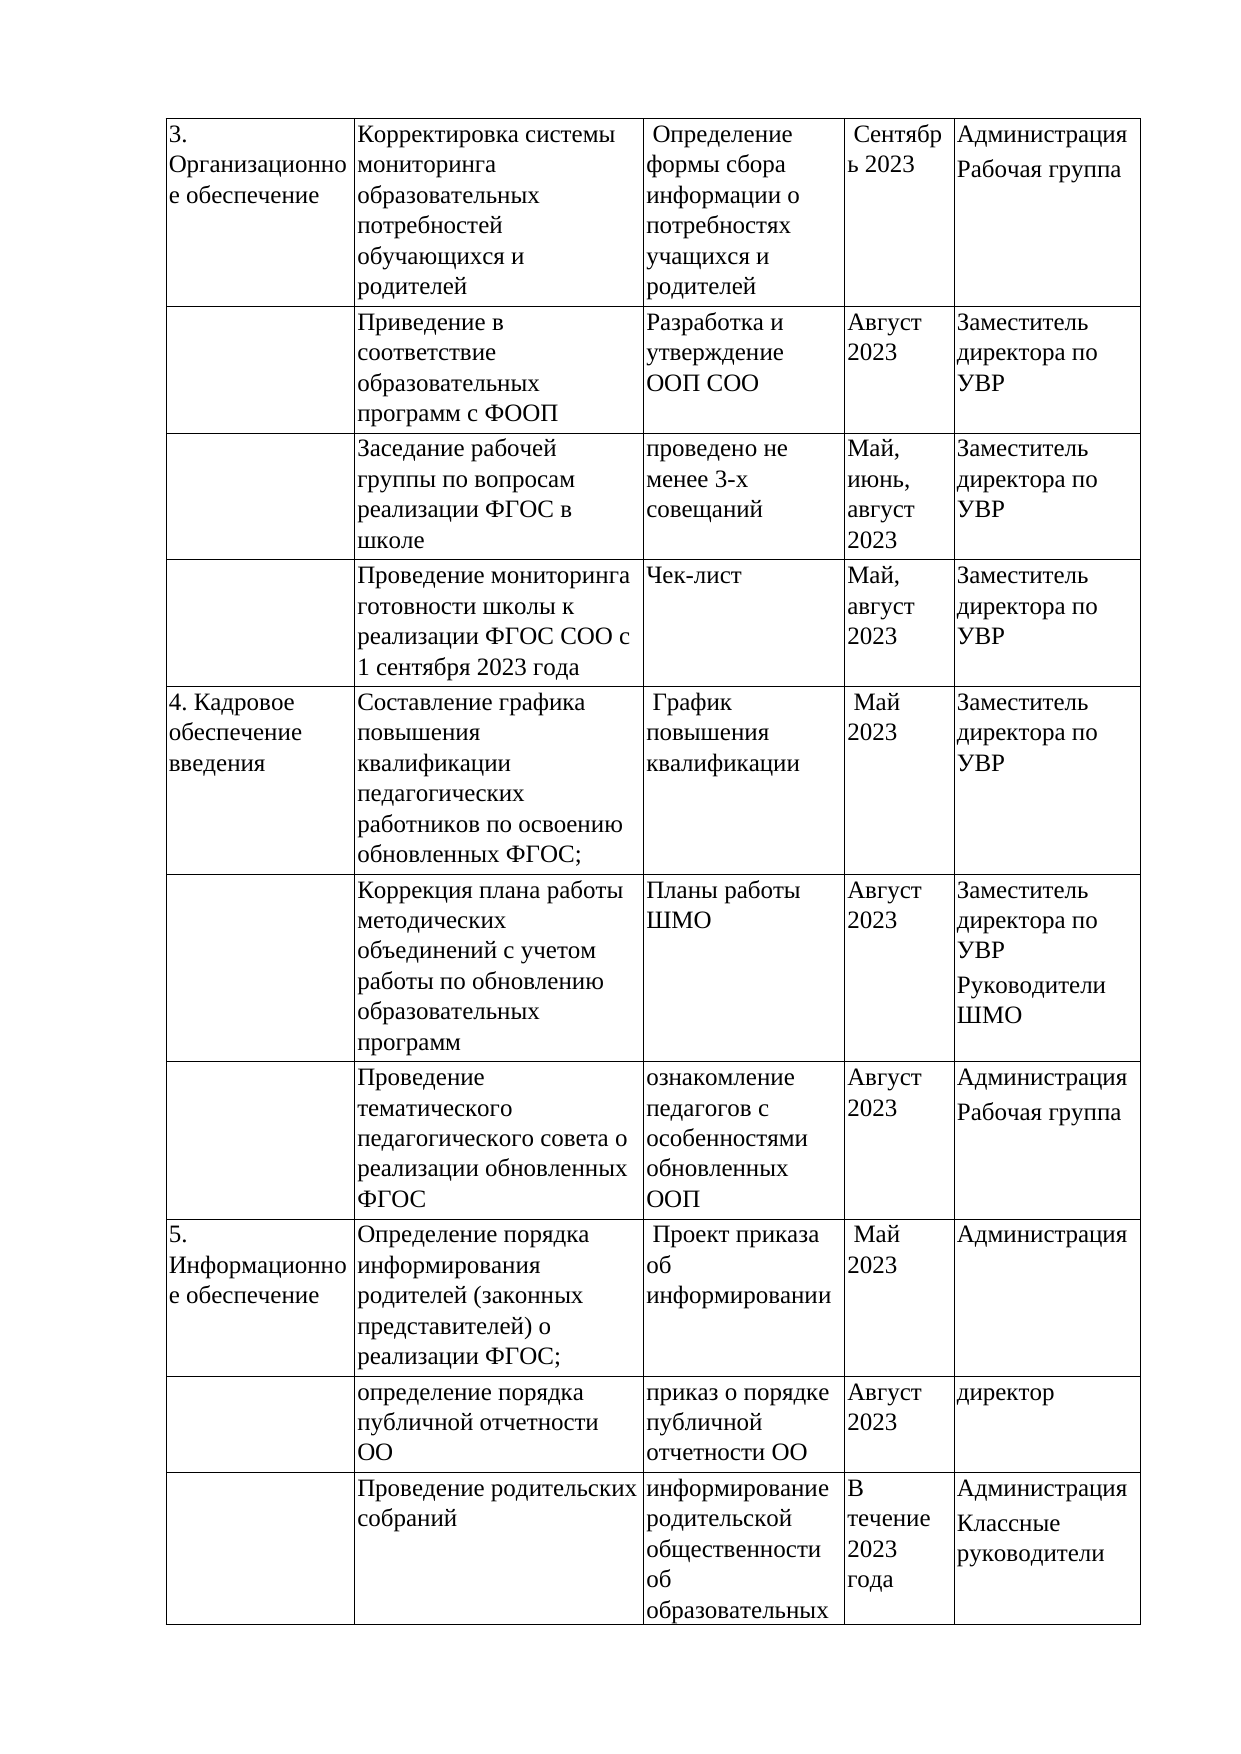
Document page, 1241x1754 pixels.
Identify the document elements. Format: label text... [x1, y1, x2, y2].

table_cell Заместитель директора по УВР [955, 307, 1140, 432]
table_cell Сентябрь 2023 [845, 119, 954, 306]
table_cell [167, 1062, 354, 1218]
table_cell Май 2023 [845, 687, 954, 874]
table_cell [167, 434, 354, 559]
table_cell Май, июнь, август 2023 [845, 434, 954, 559]
table_cell 3. Организационное обеспечение [167, 119, 354, 306]
table_cell Планы работы ШМО [644, 875, 844, 1061]
table_cell Май, август 2023 [845, 560, 954, 686]
table_cell График повышения квалификации [644, 687, 844, 874]
table_cell Администрация [955, 1220, 1140, 1376]
table_cell Коррекция плана работы методических объединений с учетом работы по обновлению образовательных программ [355, 875, 643, 1061]
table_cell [355, 1473, 643, 1623]
table_cell [167, 560, 354, 686]
table_cell Август 2023 [845, 307, 954, 432]
table_cell Приведение в соответствие образовательных программ с ФООП [355, 307, 643, 432]
table_cell [167, 307, 354, 432]
table_cell Август 2023 [845, 1062, 954, 1218]
table_cell Проведение тематического педагогического совета о реализации обновленных ФГОС [355, 1062, 643, 1218]
table_cell Администрация Рабочая группа [955, 1062, 1140, 1218]
table_cell Заместитель директора по УВР [955, 687, 1140, 874]
table_cell приказ о порядке публичной отчетности ОО [644, 1377, 844, 1472]
table_cell [167, 1377, 354, 1472]
table_cell Определение порядка информирования родителей (законных представителей) о реализации ФГОС; [355, 1220, 643, 1376]
table_cell Заместитель директора по УВР Руководители ШМО [955, 875, 1140, 1061]
table_cell Определение формы сбора информации о потребностях учащихся и родителей [644, 119, 844, 306]
table_cell 4. Кадровое обеспечение введения [167, 687, 354, 874]
table_cell определение порядка публичной отчетности ОО [355, 1377, 643, 1472]
table_cell Заместитель директора по УВР [955, 560, 1140, 686]
table_cell Заместитель директора по УВР [955, 434, 1140, 559]
table_cell ознакомление педагогов с особенностями обновленных ООП [644, 1062, 844, 1218]
table_cell [167, 1473, 354, 1623]
table_cell Август 2023 [845, 875, 954, 1061]
table_cell Август 2023 [845, 1377, 954, 1472]
table_cell проведено не менее 3-х совещаний [644, 434, 844, 559]
table_cell Проект приказа об информировании [644, 1220, 844, 1376]
table_cell Корректировка системы мониторинга образовательных потребностей обучающихся и родителей [355, 119, 643, 306]
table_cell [955, 119, 1140, 306]
table_cell Заседание рабочей группы по вопросам реализации ФГОС в школе [355, 434, 643, 559]
table_cell Май 2023 [845, 1220, 954, 1376]
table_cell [644, 1473, 844, 1623]
table_cell Проведение мониторинга готовности школы к реализации ФГОС СОО с 1 сентября 2023 года [355, 560, 643, 686]
table_cell Разработка и утверждение ООП СОО [644, 307, 844, 432]
table_cell Составление графика повышения квалификации педагогических работников по освоению обновленных ФГОС; [355, 687, 643, 874]
table_cell директор [955, 1377, 1140, 1472]
table_cell [167, 875, 354, 1061]
table_cell В течение 2023 года [845, 1473, 954, 1623]
table_cell 5. Информационное обеспечение [167, 1220, 354, 1376]
table_cell Чек-лист [644, 560, 844, 686]
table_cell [955, 1473, 1140, 1623]
